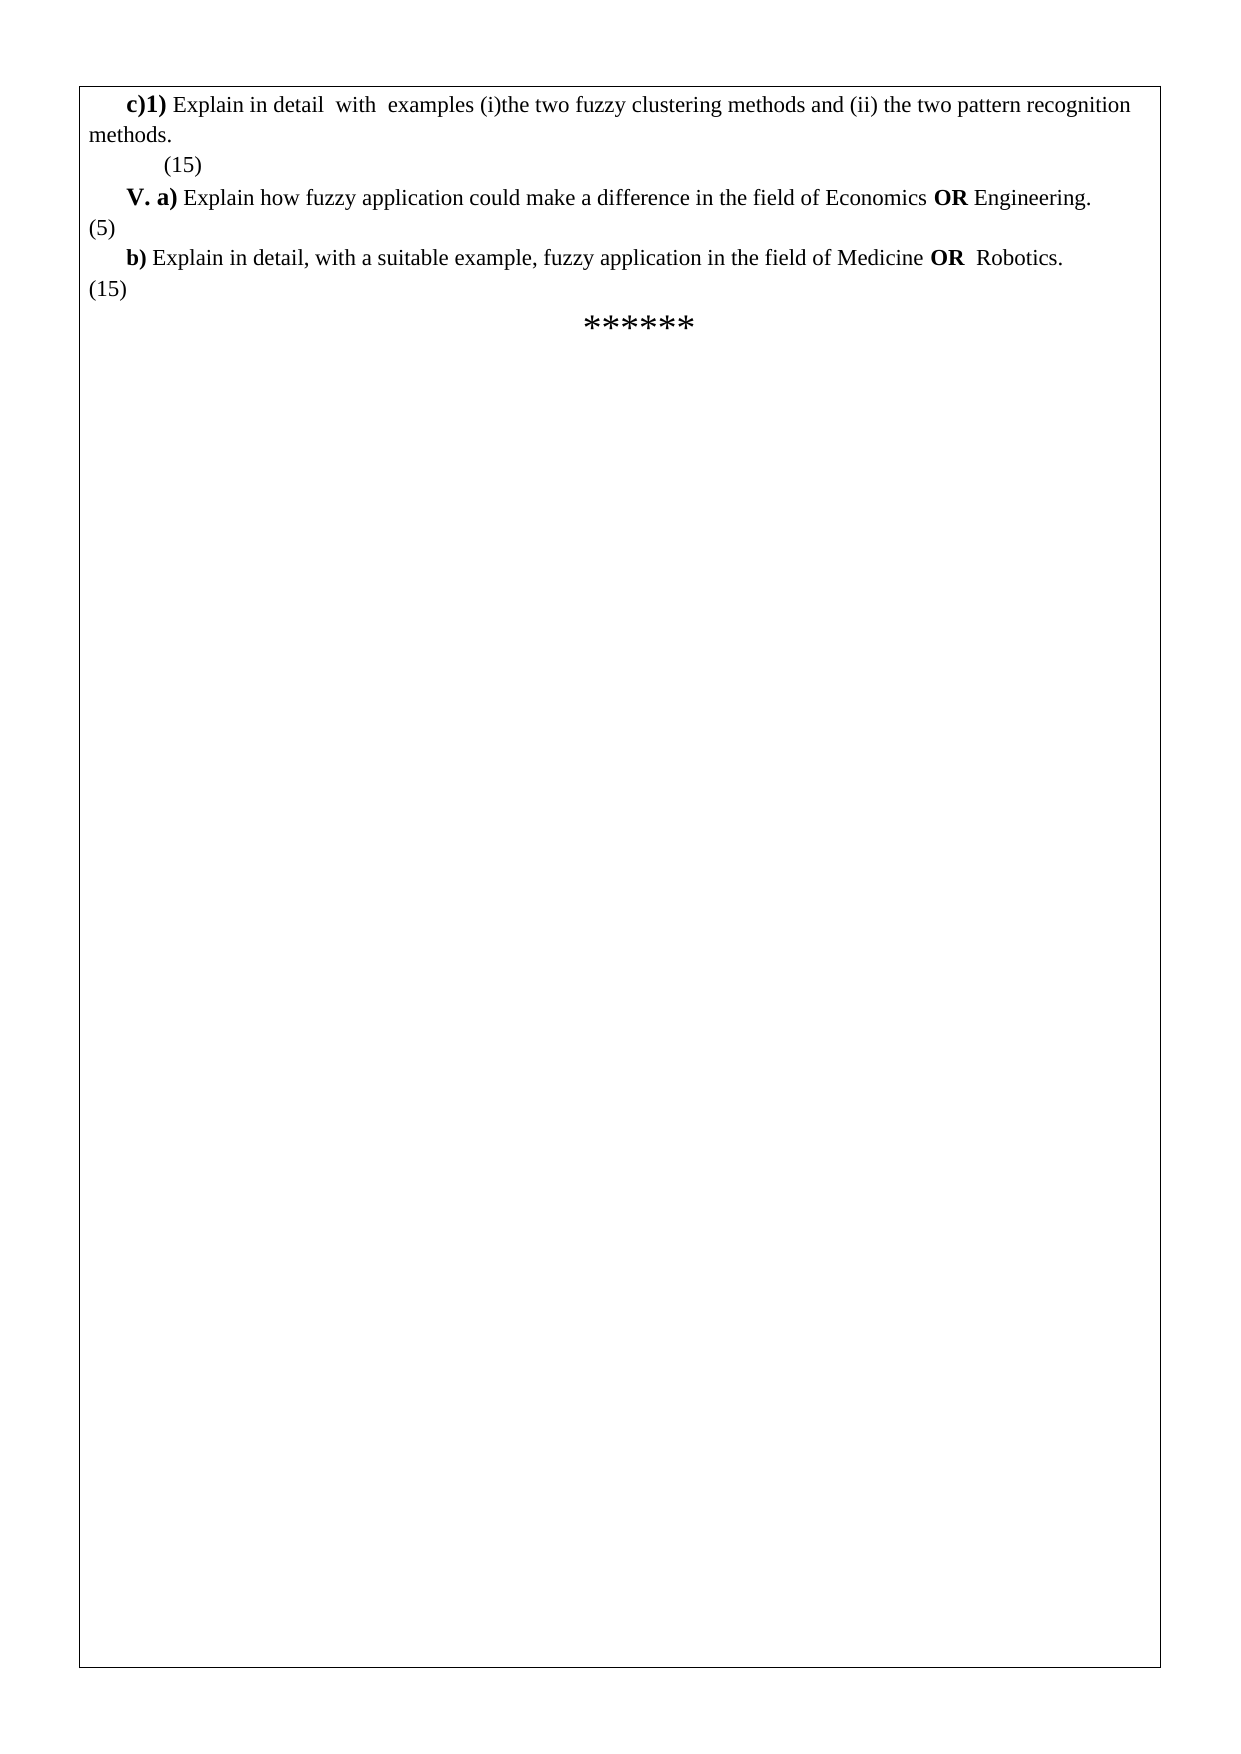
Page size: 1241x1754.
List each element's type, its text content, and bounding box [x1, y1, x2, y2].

list c)1) Explain in detail with examples (i)the two fuzzy clustering methods and (ii) the two pattern recognition methods. (15) [89, 89, 1152, 178]
list ****** [89, 305, 1152, 348]
list b) Explain in detail, with a suitable example, fuzzy application in the field of Medicine OR Robotics. (15) [89, 244, 1152, 301]
list V. a) Explain how fuzzy application could make a difference in the field of Economics OR Engineering. (5) [89, 182, 1152, 241]
